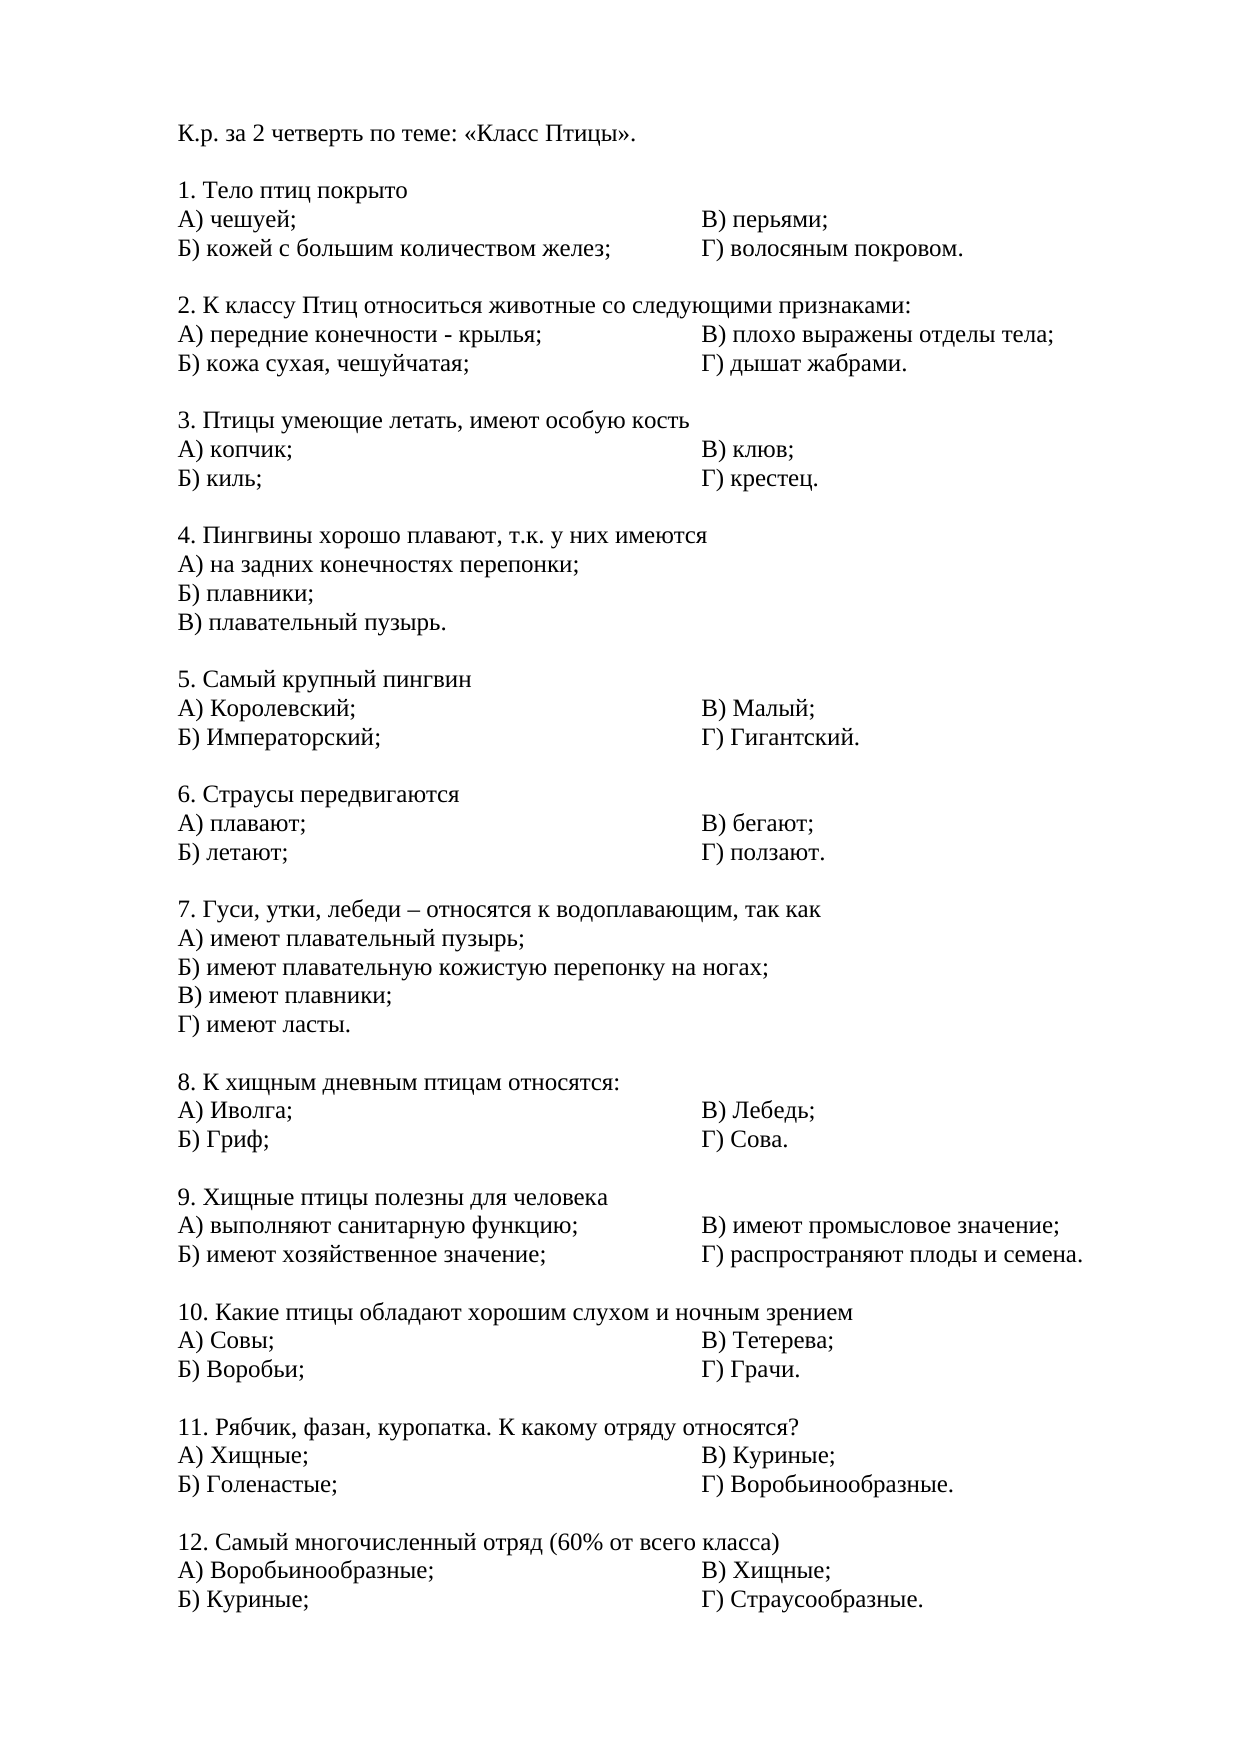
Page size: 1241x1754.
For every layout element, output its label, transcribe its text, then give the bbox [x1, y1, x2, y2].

text В) плавательный пузырь. [177, 607, 1152, 636]
text Б) киль; [177, 463, 627, 492]
text В) имеют плавники; [177, 981, 1152, 1009]
text А) копчик; [177, 434, 627, 463]
text В) имеют промысловое значение; [701, 1211, 1152, 1239]
text 7. Гуси, утки, лебеди – относятся к водоплавающим, так как [177, 894, 1152, 923]
text А) Иволга; [177, 1096, 627, 1124]
text Б) Куриные; [177, 1584, 627, 1613]
text А) плавают; [177, 808, 627, 837]
text Б) Голенастые; [177, 1469, 627, 1498]
text А) имеют плавательный пузырь; [177, 923, 1152, 952]
text В) Малый; [701, 693, 1152, 722]
text 12. Самый многочисленный отряд (60% от всего класса) [177, 1527, 1152, 1556]
text Г) Воробьинообразные. [701, 1469, 1152, 1498]
text 4. Пингвины хорошо плавают, т.к. у них имеются [177, 521, 1152, 549]
text 8. К хищным дневным птицам относятся: [177, 1067, 1152, 1096]
text В) бегают; [701, 808, 1152, 837]
text В) Тетерева; [701, 1326, 1152, 1354]
text В) Лебедь; [701, 1096, 1152, 1124]
text Г) Сова. [701, 1124, 1152, 1153]
text В) Хищные; [701, 1556, 1152, 1584]
text Г) Страусообразные. [701, 1584, 1152, 1613]
text 11. Рябчик, фазан, куропатка. К какому отряду относятся? [177, 1412, 1152, 1441]
text 6. Страусы передвигаются [177, 779, 1152, 808]
text Г) ползают. [701, 837, 1152, 866]
text Б) летают; [177, 837, 627, 866]
text Г) крестец. [701, 463, 1152, 492]
text А) Королевский; [177, 693, 627, 722]
text Г) волосяным покровом. [701, 233, 1152, 262]
text 1. Тело птиц покрыто [177, 176, 1152, 204]
text А) выполняют санитарную функцию; [177, 1211, 627, 1239]
text Б) плавники; [177, 578, 1152, 607]
text Б) Воробьи; [177, 1354, 627, 1383]
text Г) распространяют плоды и семена. [701, 1239, 1152, 1268]
text В) клюв; [701, 434, 1152, 463]
text А) Хищные; [177, 1441, 627, 1469]
text Б) Гриф; [177, 1124, 627, 1153]
text Б) кожей с большим количеством желез; [177, 233, 627, 262]
text В) плохо выражены отделы тела; [701, 319, 1152, 348]
text А) передние конечности - крылья; [177, 319, 627, 348]
text Б) имеют хозяйственное значение; [177, 1239, 627, 1268]
text Г) Грачи. [701, 1354, 1152, 1383]
text А) чешуей; [177, 204, 627, 233]
text А) на задних конечностях перепонки; [177, 549, 1152, 578]
text Б) Императорский; [177, 722, 627, 751]
text 10. Какие птицы обладают хорошим слухом и ночным зрением [177, 1297, 1152, 1326]
text Г) имеют ласты. [177, 1009, 1152, 1038]
text К.р. за 2 четверть по теме: «Класс Птицы». [177, 118, 1152, 147]
text 2. К классу Птиц относиться животные со следующими признаками: [177, 291, 1152, 319]
text Б) кожа сухая, чешуйчатая; [177, 348, 627, 377]
text А) Совы; [177, 1326, 627, 1354]
text 5. Самый крупный пингвин [177, 664, 1152, 693]
text А) Воробьинообразные; [177, 1556, 627, 1584]
text В) Куриные; [701, 1441, 1152, 1469]
text Г) Гигантский. [701, 722, 1152, 751]
text Б) имеют плавательную кожистую перепонку на ногах; [177, 952, 1152, 981]
text В) перьями; [701, 204, 1152, 233]
text 3. Птицы умеющие летать, имеют особую кость [177, 406, 1152, 434]
text 9. Хищные птицы полезны для человека [177, 1182, 1152, 1211]
text Г) дышат жабрами. [701, 348, 1152, 377]
